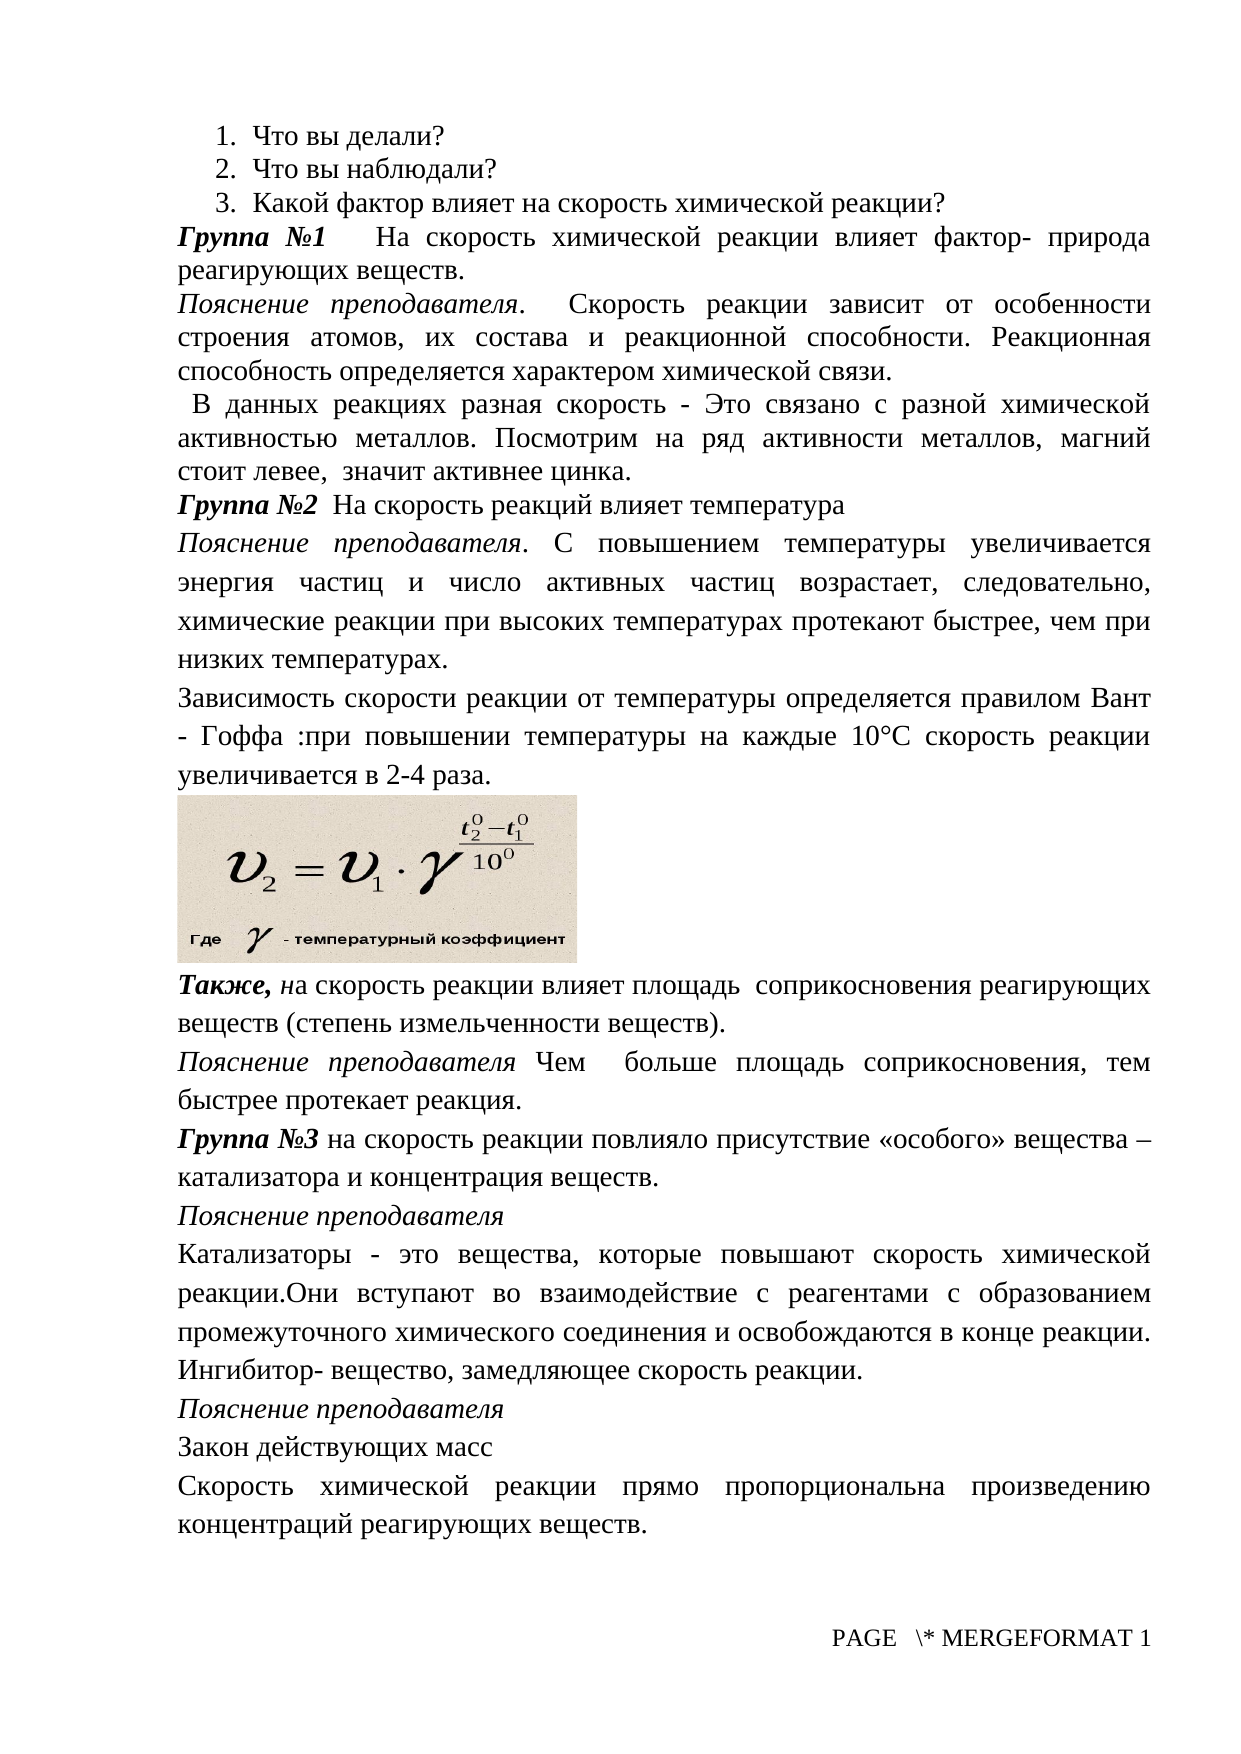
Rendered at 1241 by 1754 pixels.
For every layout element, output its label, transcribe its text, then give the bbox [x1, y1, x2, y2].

text Пояснение преподавателя. Скорость реакции зависит от особенности строения атомов, их состава и реакционной способности. Реакционная способность определяется характером химической связи. [177, 286, 1152, 386]
text Зависимость скорости реакции от температуры определяется правилом Вант - Гоффа :при повышении температуры на каждые 10°С скорость реакции увеличивается в 2-4 раза. [177, 680, 1152, 790]
text Пояснение преподавателя Чем больше площадь соприкосновения, тем быстрее протекает реакция. [177, 1044, 1152, 1116]
list Что вы наблюдали? [215, 152, 1152, 185]
text Также, на скорость реакции влияет площадь соприкосновения реагирующих веществ (степень измельченности веществ). [177, 967, 1152, 1039]
text Катализаторы - это вещества, которые повышают скорость химической реакции.Они вступают во взаимодействие с реагентами с образованием промежуточного химического соединения и освобождаются в конце реакции. Ингибитор- вещество, замедляющее скорость реакции. [177, 1237, 1152, 1386]
text Группа №3 на скорость реакции повлияло присутствие «особого» вещества – катализатора и концентрация веществ. [177, 1121, 1152, 1193]
list Какой фактор влияет на скорость химической реакции? [215, 185, 1152, 219]
text Скорость химической реакции прямо пропорциональна произведению концентраций реагирующих веществ. [177, 1468, 1152, 1540]
text Группа №1 На скорость химической реакции влияет фактор- природа реагирующих веществ. [177, 219, 1152, 286]
list Что вы делали? [215, 118, 1152, 152]
text Пояснение преподавателя. С повышением температуры увеличивается энергия частиц и число активных частиц возрастает, следовательно, химические реакции при высоких температурах протекают быстрее, чем при низких температурах. [177, 526, 1152, 675]
text Пояснение преподавателя [177, 1391, 1152, 1424]
text Закон действующих масс [177, 1429, 1152, 1463]
picture [177, 795, 578, 963]
text В данных реакциях разная скорость - Это связано с разной химической активностью металлов. Посмотрим на ряд активности металлов, магний стоит левее, значит активнее цинка. [177, 386, 1152, 487]
text Пояснение преподавателя [177, 1198, 1152, 1232]
text Группа №2 На скорость реакций влияет температура [177, 487, 1152, 521]
